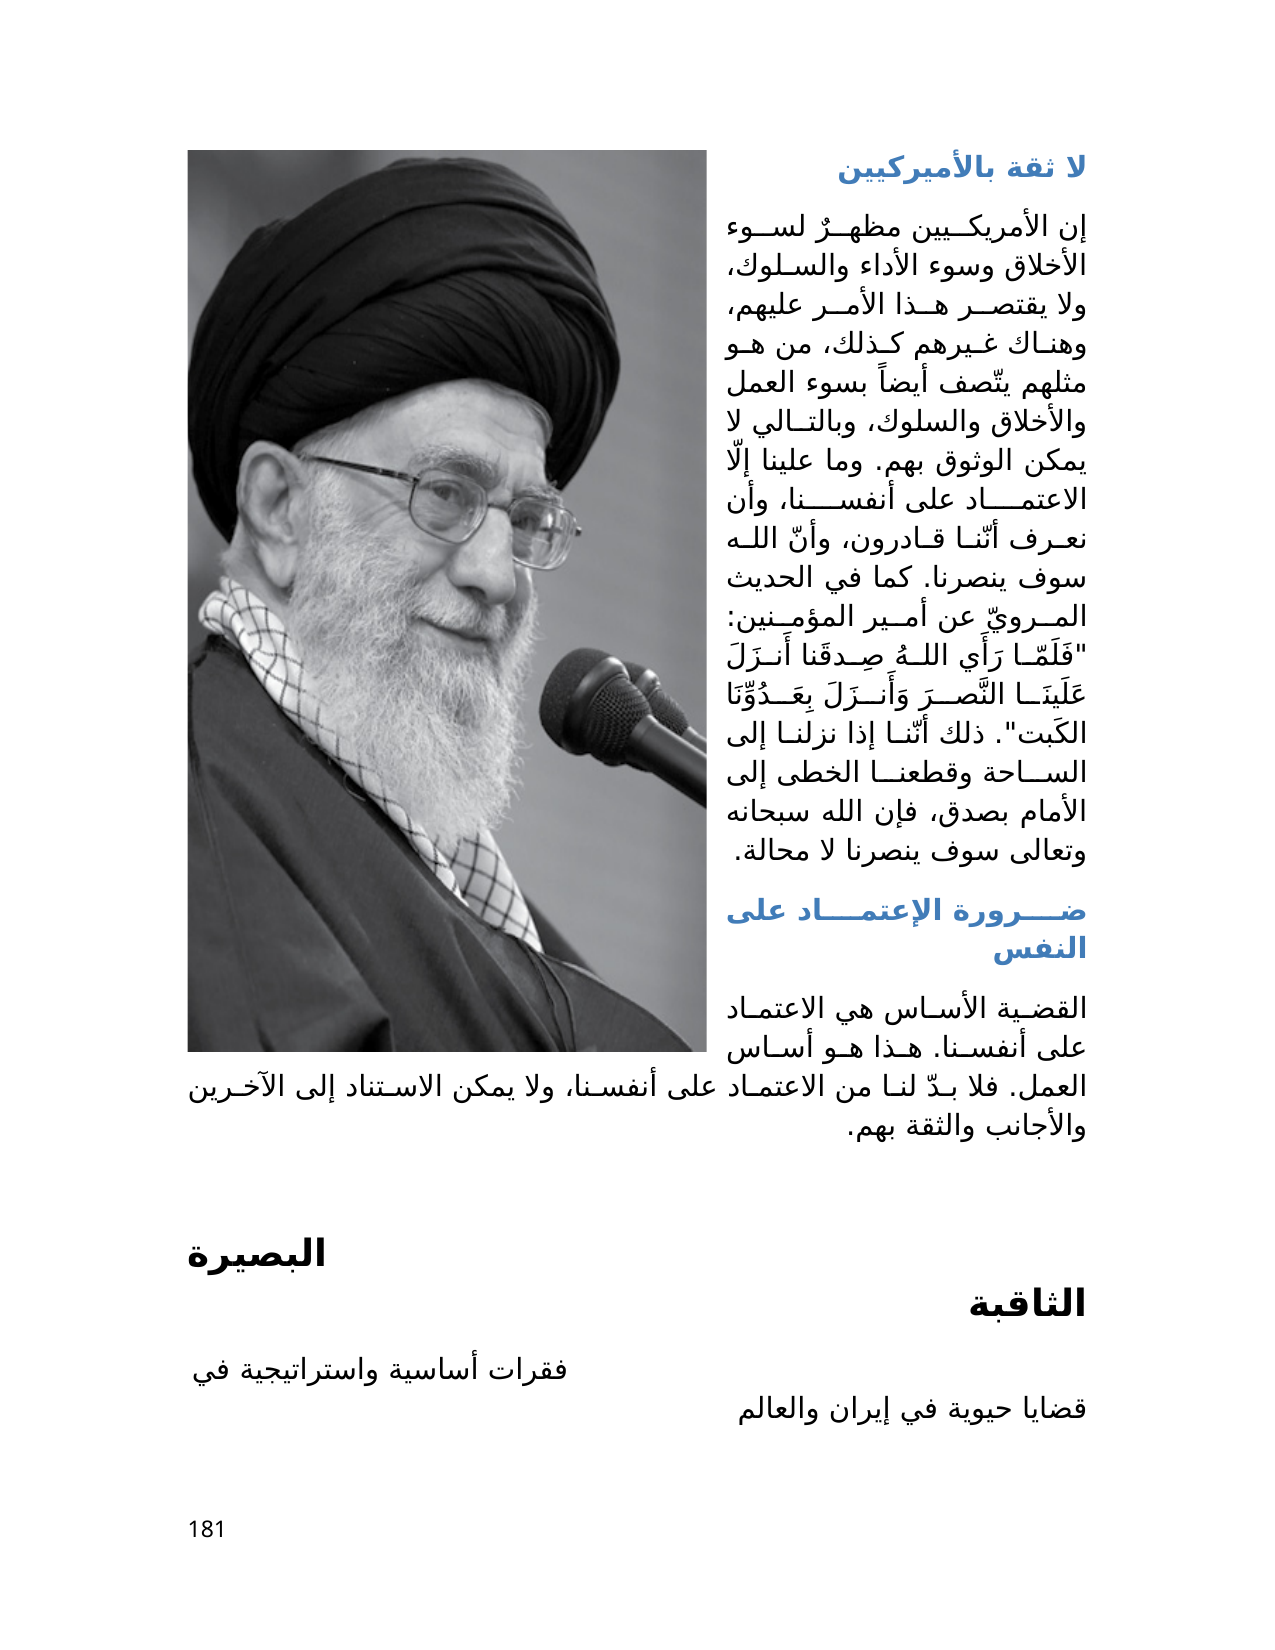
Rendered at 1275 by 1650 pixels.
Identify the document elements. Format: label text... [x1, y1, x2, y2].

text البصيرة الثاقبة [187, 1232, 1087, 1325]
picture [187, 150, 707, 1052]
text القضية الأساس هي الاعتماد على أنفسنا. هذا هو أساس العمل. فلا بدّ لنا من الاعتماد على أنفسنا، ولا يمكن الاستناد إلى الآخرين والأجانب والثقة بهم. [187, 992, 1087, 1142]
text فقرات أساسية واستراتيجية في قضايا حيوية في إيران والعالم [187, 1353, 1087, 1426]
text ضرورة الإعتماد على النفس [707, 893, 1087, 966]
text لا ثقة بالأميركيين [707, 150, 1087, 184]
text إن الأمريكيين مظهرٌ لسوء الأخلاق وسوء الأداء والسلوك، ولا يقتصر هذا الأمر عليهم، وهناك غيرهم كذلك، من هو مثلهم يتّصف أيضاً بسوء العمل والأخلاق والسلوك، وبالتالي لا يمكن الوثوق بهم. وما علينا إلّا الاعتماد على أنفسنا، وأن نعرف أنّنا قادرون، وأنّ الله سوف ينصرنا. كما في الحديث المرويّ عن أمير المؤمنين: "فَلَمّا رَأَي اللهُ صِدقَنا أَنزَلَ عَلَينَا النَّصرَ وَأَنزَلَ بِعَدُوِّنَا الكَبت". ذلك أنّنا إذا نزلنا إلى الساحة وقطعنا الخطى إلى الأمام بصدق، فإن الله سبحانه وتعالى سوف ينصرنا لا محالة. [707, 210, 1087, 867]
